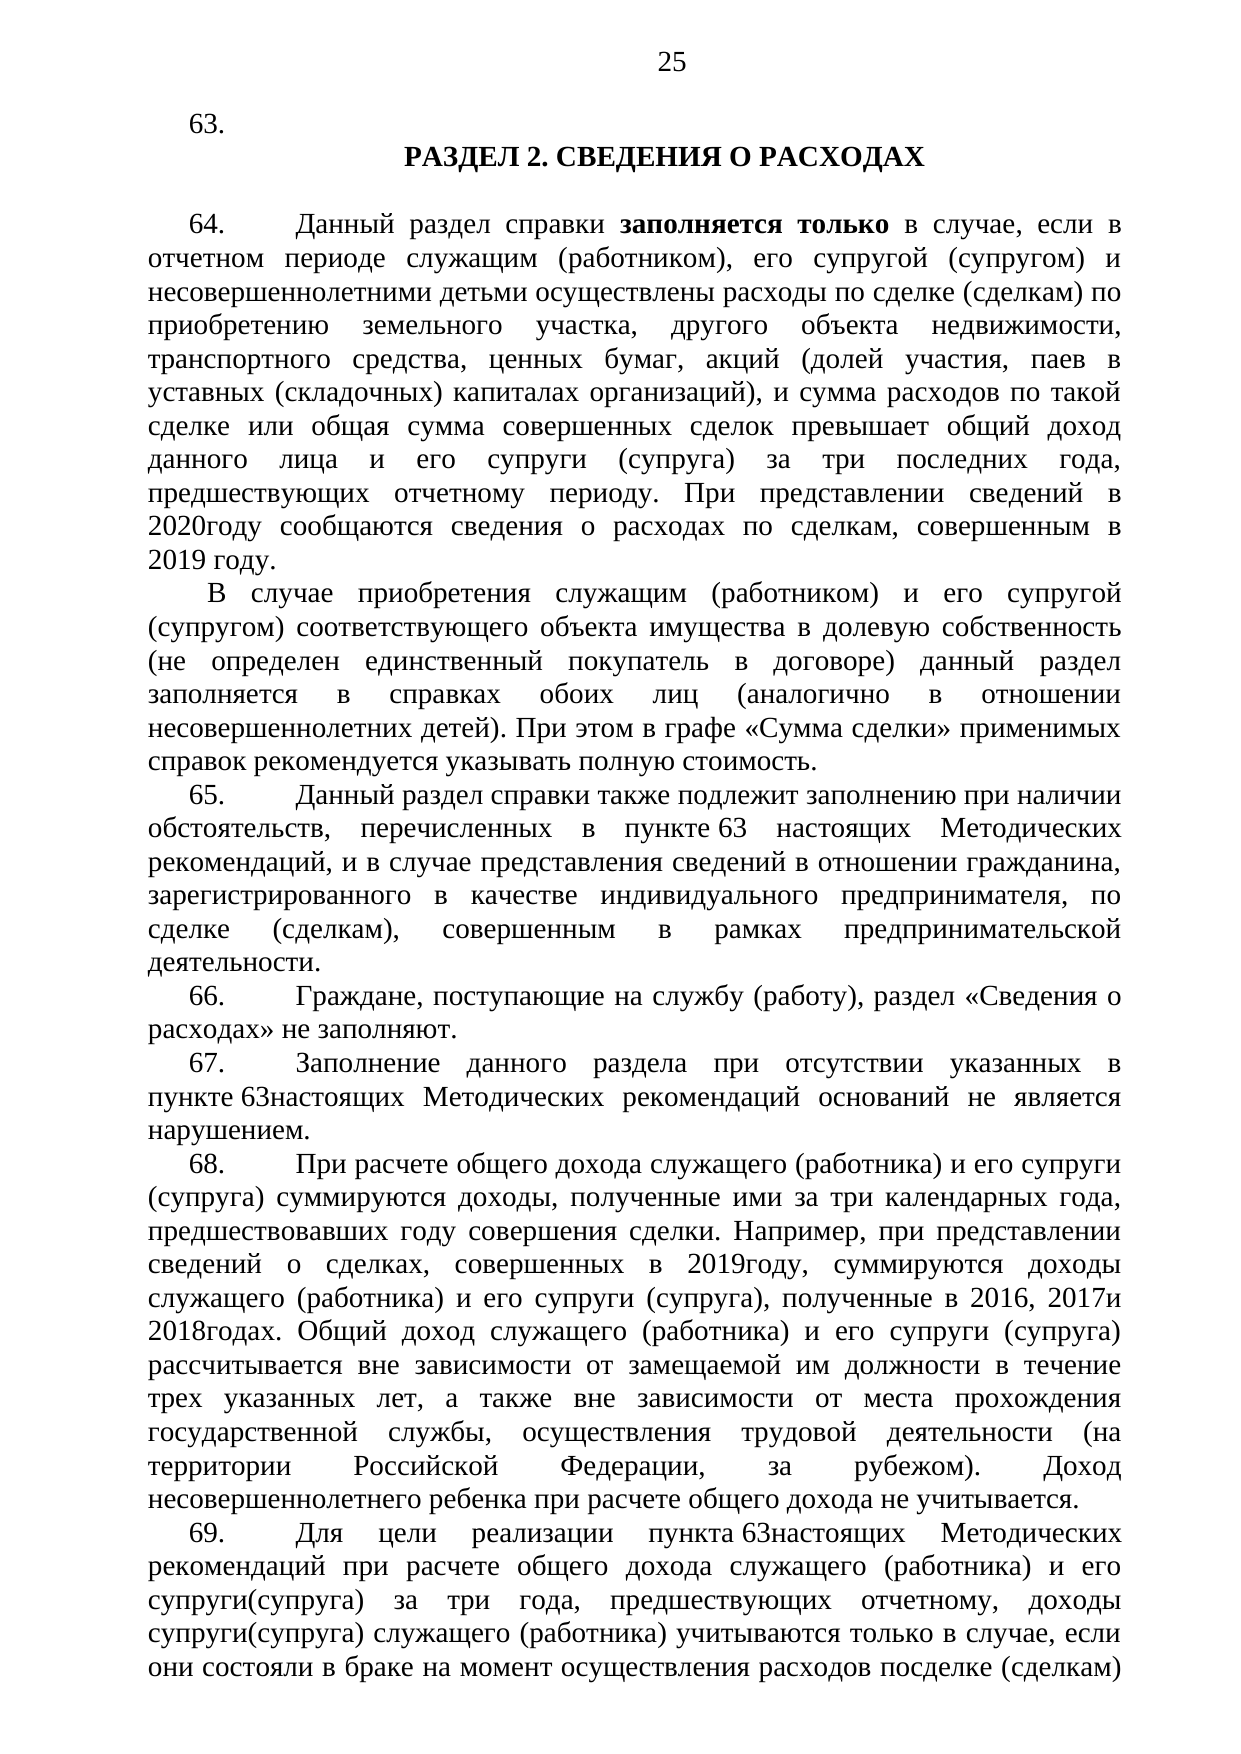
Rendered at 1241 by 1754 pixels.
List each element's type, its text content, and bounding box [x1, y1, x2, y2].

list Граждане, поступающие на службу (работу), раздел «Сведения о расходах» не заполняют. [148, 978, 1122, 1045]
list Заполнение данного раздела при отсутствии указанных в пункте 63настоящих Методических рекомендаций оснований не является нарушением. [148, 1045, 1122, 1146]
text РАЗДЕЛ 2. СВЕДЕНИЯ О РАСХОДАХ [148, 139, 1122, 173]
list При расчете общего дохода служащего (работника) и его супруги (супруга) суммируются доходы, полученные ими за три календарных года, предшествовавших году совершения сделки. Например, при представлении сведений о сделках, совершенных в 2019году, суммируются доходы служащего (работника) и его супруги (супруга), полученные в 2016, 2017и 2018годах. Общий доход служащего (работника) и его супруги (супруга) рассчитывается вне зависимости от замещаемой им должности в течение трех указанных лет, а также вне зависимости от места прохождения государственной службы, осуществления трудовой деятельности (на территории Российской Федерации, за рубежом). Доход несовершеннолетнего ребенка при расчете общего дохода не учитывается. [148, 1146, 1122, 1515]
list Данный раздел справки также подлежит заполнению при наличии обстоятельств, перечисленных в пункте 63 настоящих Методических рекомендаций, и в случае представления сведений в отношении гражданина, зарегистрированного в качестве индивидуального предпринимателя, по сделке (сделкам), совершенным в рамках предпринимательской деятельности. [148, 777, 1122, 978]
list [148, 1515, 1122, 1682]
list Данный раздел справки заполняется только в случае, если в отчетном периоде служащим (работником), его супругой (супругом) и несовершеннолетними детьми осуществлены расходы по сделке (сделкам) по приобретению земельного участка, другого объекта недвижимости, транспортного средства, ценных бумаг, акций (долей участия, паев в уставных (складочных) капиталах организаций), и сумма расходов по такой сделке или общая сумма совершенных сделок превышает общий доход данного лица и его супруги (супруга) за три последних года, предшествующих отчетному периоду. При представлении сведений в 2020году сообщаются сведения о расходах по сделкам, совершенным в 2019 году. [148, 207, 1122, 576]
text В случае приобретения служащим (работником) и его супругой (супругом) соответствующего объекта имущества в долевую собственность (не определен единственный покупатель в договоре) данный раздел заполняется в справках обоих лиц (аналогично в отношении несовершеннолетних детей). При этом в графе «Сумма сделки» применимых справок рекомендуется указывать полную стоимость. [148, 576, 1122, 777]
list Служащему (работнику) целесообразно заблаговременно осуществлять сбор и систематизацию документов, подтверждающих факт получения дохода либо его отсутствия. [148, 106, 1122, 139]
